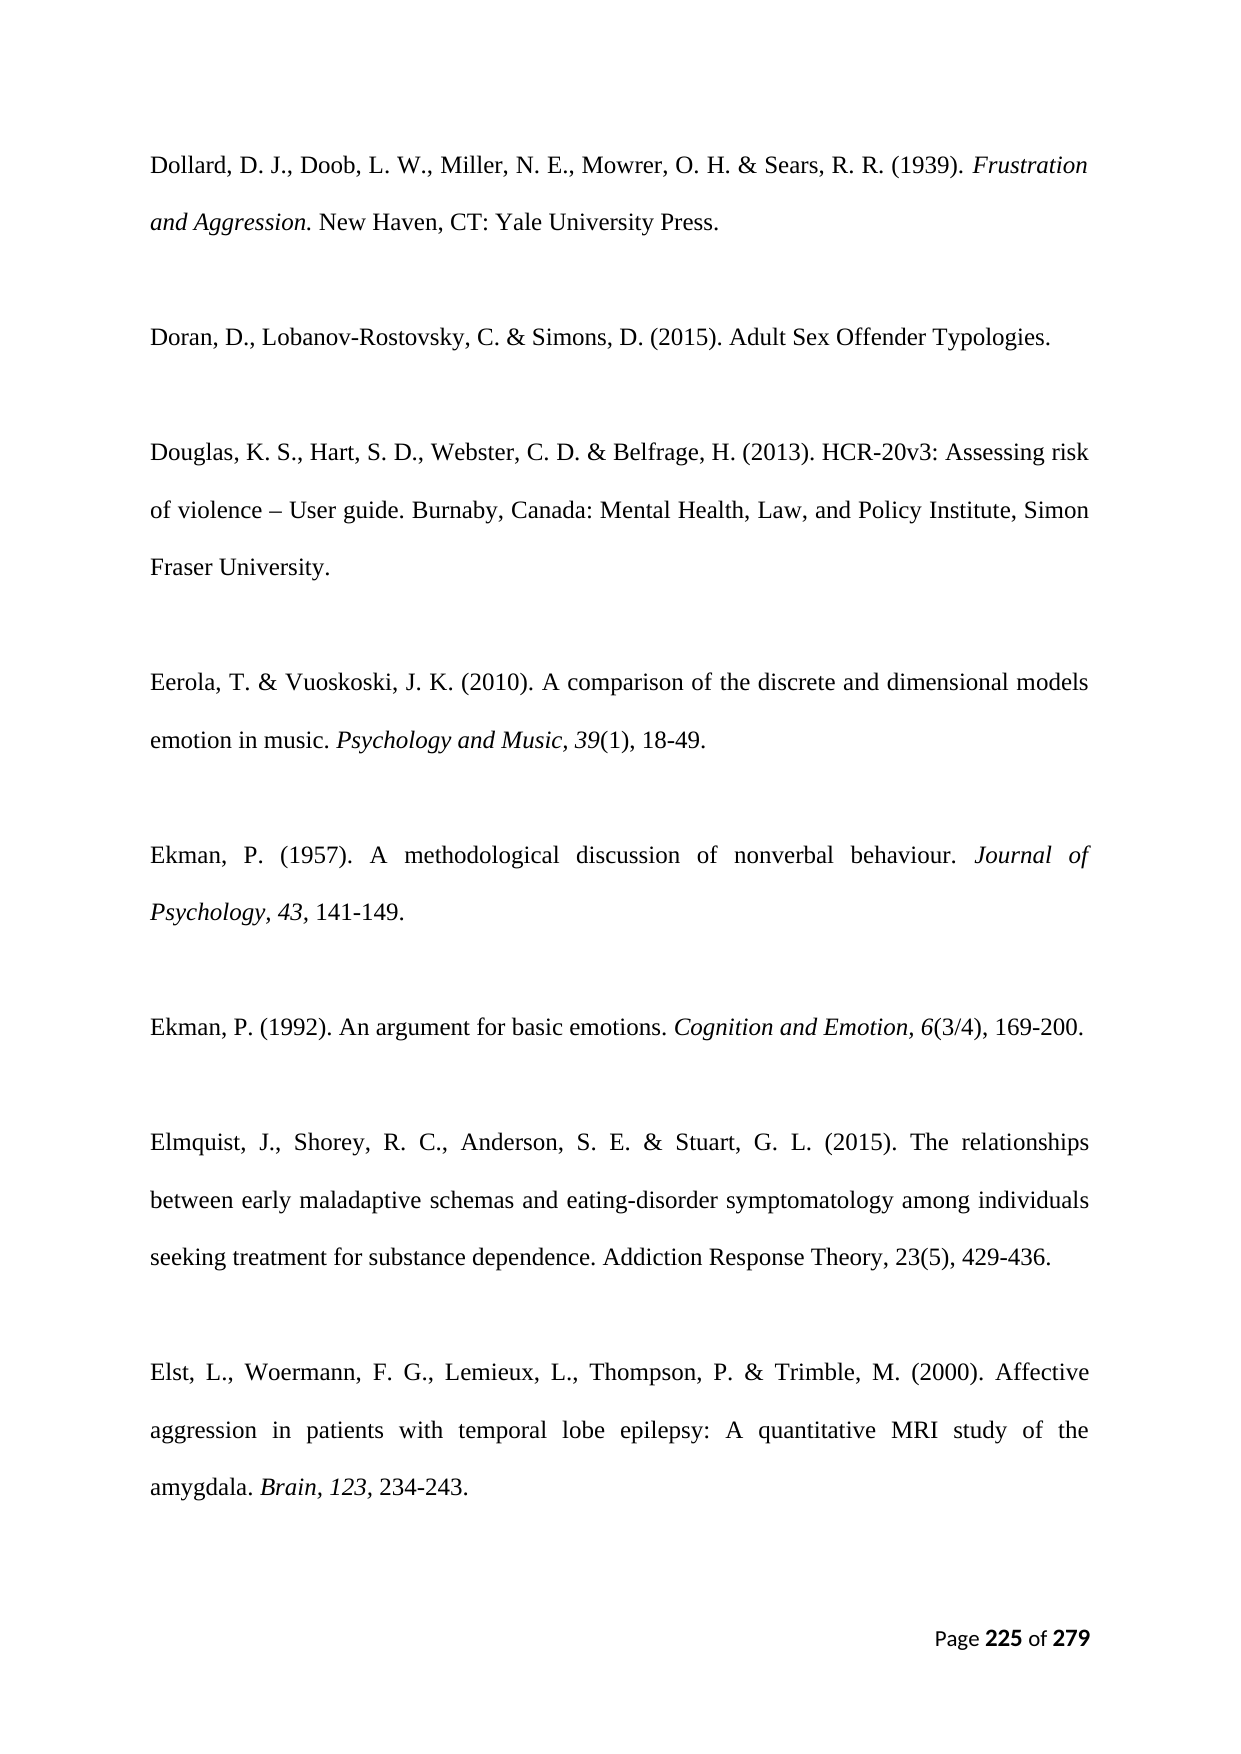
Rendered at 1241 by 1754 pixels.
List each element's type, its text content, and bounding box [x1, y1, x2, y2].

text Douglas, K. S., Hart, S. D., Webster, C. D. & Belfrage, H. (2013). HCR-20v3: Assessing risk of violence – User guide. Burnaby, Canada: Mental Health, Law, and Policy Institute, Simon Fraser University. [150, 437, 1090, 581]
text Elmquist, J., Shorey, R. C., Anderson, S. E. & Stuart, G. L. (2015). The relationships between early maladaptive schemas and eating-disorder symptomatology among individuals seeking treatment for substance dependence. Addiction Response Theory, 23(5), 429-436. [150, 1127, 1090, 1271]
text Ekman, P. (1957). A methodological discussion of nonverbal behaviour. Journal of Psychology, 43, 141-149. [150, 840, 1090, 926]
text Doran, D., Lobanov-Rostovsky, C. & Simons, D. (2015). Adult Sex Offender Typologies. [150, 322, 1090, 351]
text Eerola, T. & Vuoskoski, J. K. (2010). A comparison of the discrete and dimensional models emotion in music. Psychology and Music, 39(1), 18-49. [150, 667, 1090, 754]
text Elst, L., Woermann, F. G., Lemieux, L., Thompson, P. & Trimble, M. (2000). Affective aggression in patients with temporal lobe epilepsy: A quantitative MRI study of the amygdala. Brain, 123, 234-243. [150, 1357, 1090, 1501]
text Dollard, D. J., Doob, L. W., Miller, N. E., Mowrer, O. H. & Sears, R. R. (1939). Frustration and Aggression. New Haven, CT: Yale University Press. [150, 150, 1090, 236]
text Ekman, P. (1992). An argument for basic emotions. Cognition and Emotion, 6(3/4), 169-200. [150, 1012, 1090, 1041]
